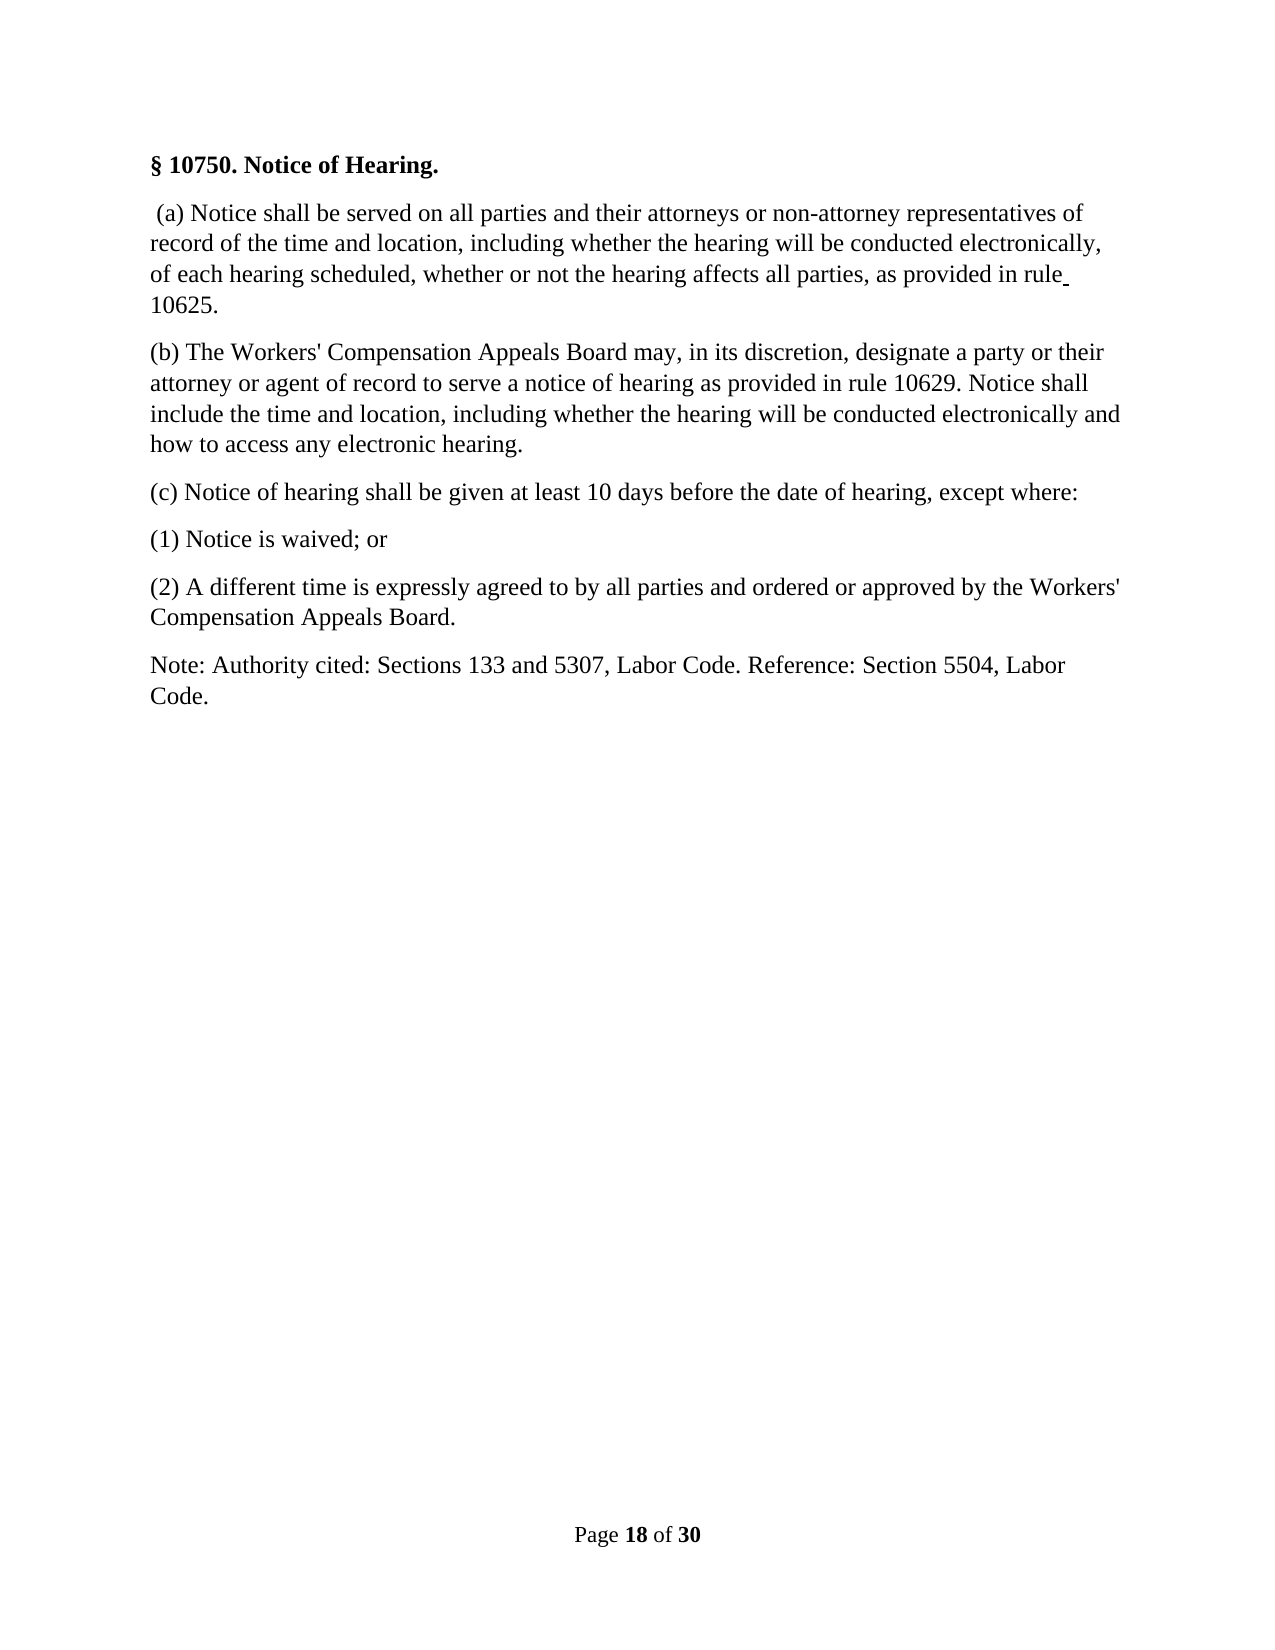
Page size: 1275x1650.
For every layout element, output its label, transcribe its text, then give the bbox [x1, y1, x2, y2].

text Note: Authority cited: Sections 133 and 5307, Labor Code. Reference: Section 5504, Labor Code. [150, 650, 1125, 709]
list (2) A different time is expressly agreed to by all parties and ordered or approved by the Workers' Compensation Appeals Board. [150, 572, 1125, 631]
subtitle § 10750. Notice of Hearing. [150, 150, 1125, 179]
list (b) The Workers' Compensation Appeals Board may, in its discretion, designate a party or their attorney or agent of record to serve a notice of hearing as provided in rule 10629. Notice shall include the time and location, including whether the hearing will be conducted electronically and how to access any electronic hearing. [150, 337, 1125, 458]
list (c) Notice of hearing shall be given at least 10 days before the date of hearing, except where: [150, 477, 1125, 506]
list (1) Notice is waived; or [150, 524, 1125, 553]
list (a) Notice shall be served on all parties and their attorneys or non-attorney representatives of record of the time and location, including whether the hearing will be conducted electronically, of each hearing scheduled, whether or not the hearing affects all parties, as provided in rule 10625. [150, 198, 1125, 319]
